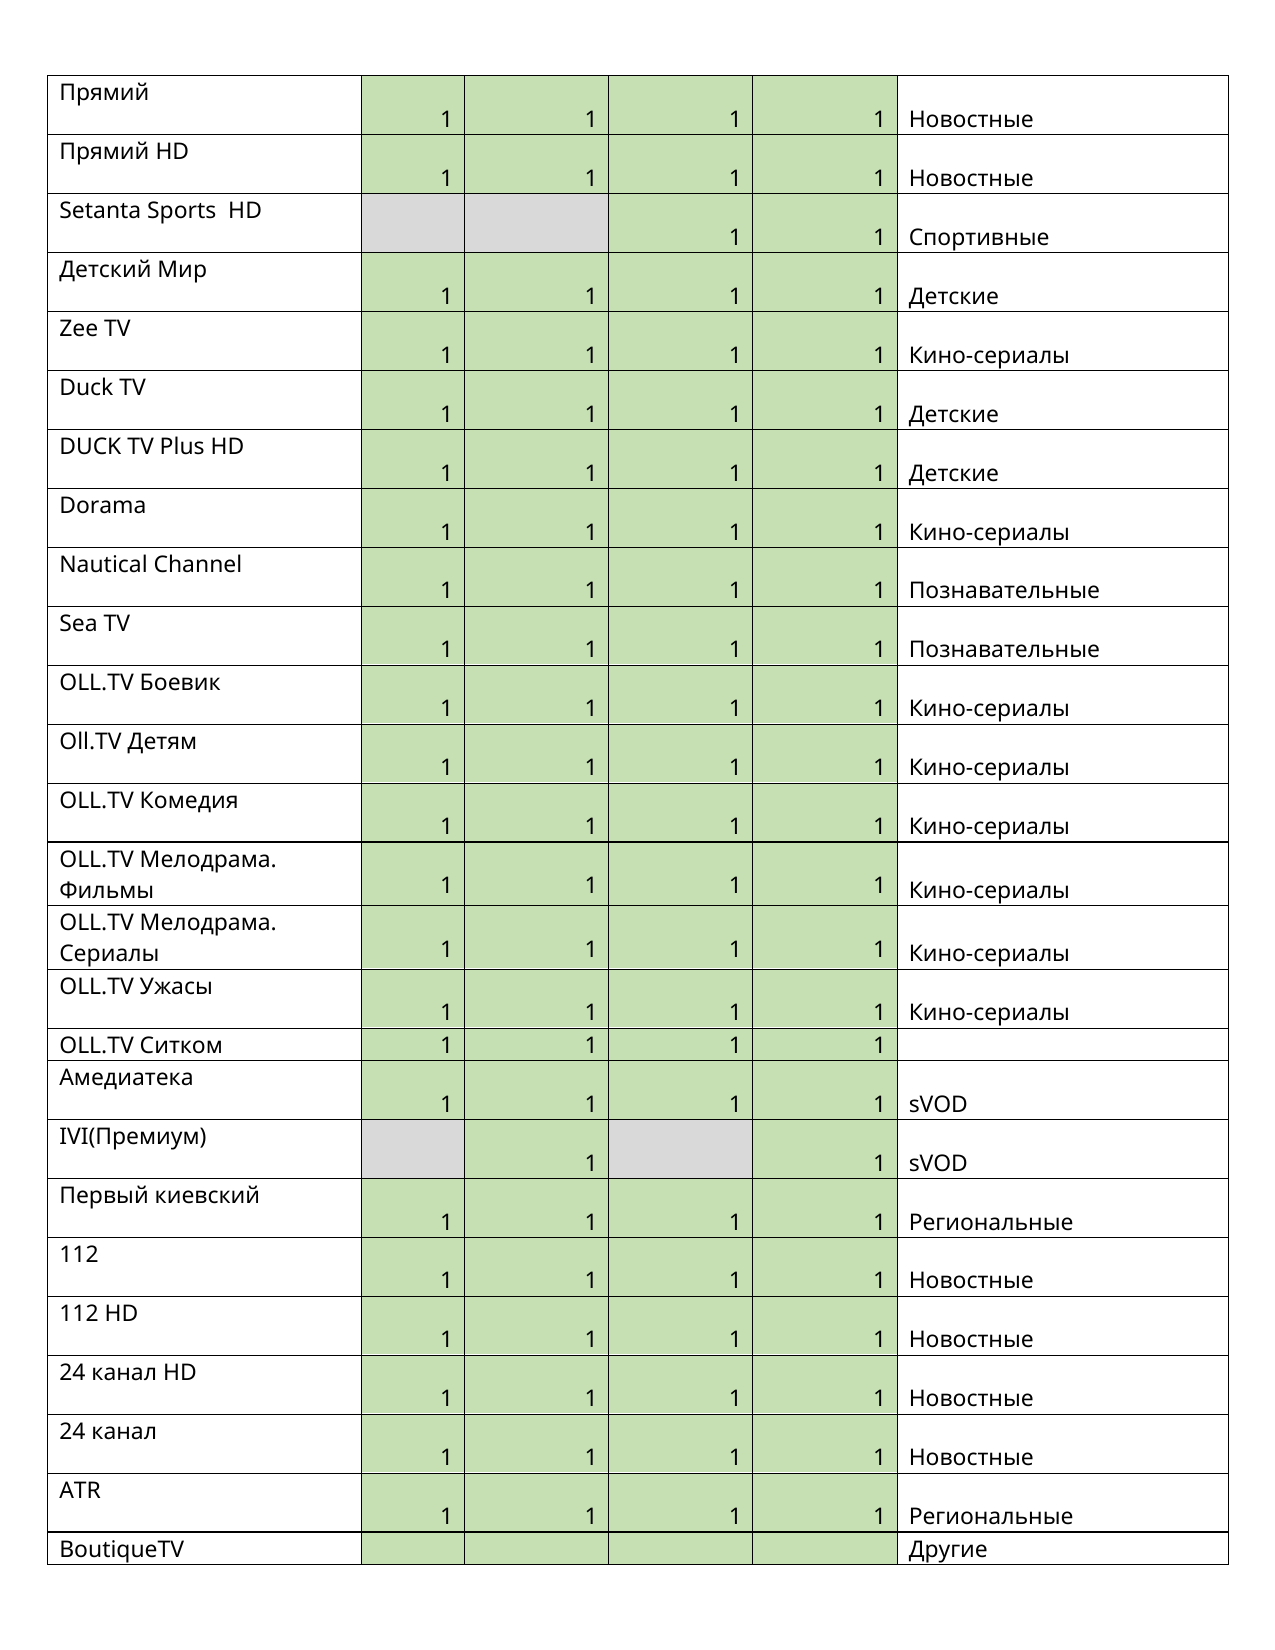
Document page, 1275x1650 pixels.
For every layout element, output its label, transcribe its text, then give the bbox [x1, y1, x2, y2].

table_cell 1 [753, 1029, 897, 1060]
table_cell 1 [609, 76, 752, 134]
table_cell 1 [465, 906, 608, 968]
table_cell Кино-сериалы [898, 843, 1228, 905]
table_cell Dorama [48, 489, 361, 547]
table_cell 1 [465, 666, 608, 723]
table_cell 1 [465, 1415, 608, 1472]
table_cell Новостные [898, 1415, 1228, 1472]
table_cell Кино-сериалы [898, 784, 1228, 841]
table_cell 1 [465, 430, 608, 488]
table_cell 24 канал [48, 1415, 361, 1472]
table_cell Прямий HD [48, 135, 361, 193]
table_cell 112 HD [48, 1297, 361, 1354]
table_cell 1 [753, 666, 897, 723]
table_cell 1 [465, 607, 608, 664]
table_cell 1 [753, 843, 897, 905]
table_cell 1 [362, 1474, 464, 1531]
table_cell 1 [609, 1415, 752, 1472]
table_cell Новостные [898, 1297, 1228, 1354]
table_cell 1 [465, 1474, 608, 1531]
table_cell Спортивные [898, 194, 1228, 252]
table_cell 1 [609, 784, 752, 841]
table_cell 1 [362, 312, 464, 370]
table_cell 1 [362, 489, 464, 547]
table_cell Прямий [48, 76, 361, 134]
table_cell 1 [609, 312, 752, 370]
table_cell 1 [753, 312, 897, 370]
table_cell 1 [753, 548, 897, 606]
table_cell [898, 1029, 1228, 1060]
table_cell 1 [609, 607, 752, 664]
table_cell Региональные [898, 1474, 1228, 1531]
table_cell 1 [465, 135, 608, 193]
table_cell 1 [609, 1179, 752, 1237]
table_cell 1 [753, 1238, 897, 1296]
table_cell Новостные [898, 135, 1228, 193]
table_cell sVOD [898, 1120, 1228, 1178]
table_cell 1 [362, 548, 464, 606]
table_cell 1 [362, 725, 464, 782]
table_cell Кино-сериалы [898, 312, 1228, 370]
table_cell 1 [465, 784, 608, 841]
table_cell 1 [362, 1533, 464, 1564]
table_cell 1 [362, 135, 464, 193]
table_cell 1 [609, 1029, 752, 1060]
table_cell 1 [362, 371, 464, 429]
table_cell Duck TV [48, 371, 361, 429]
table_cell 1 [465, 1533, 608, 1564]
table_cell OLL.TV Мелодрама. Фильмы [48, 843, 361, 905]
table_cell [362, 194, 464, 252]
table_cell Sea TV [48, 607, 361, 664]
table_cell 1 [753, 1179, 897, 1237]
table_cell Детские [898, 253, 1228, 311]
table_cell 1 [362, 1297, 464, 1354]
table_cell Oll.TV Детям [48, 725, 361, 782]
table_cell 1 [465, 1061, 608, 1119]
table_cell 24 канал HD [48, 1356, 361, 1413]
table_cell 1 [609, 906, 752, 968]
table_cell 1 [609, 970, 752, 1027]
table_cell 1 [362, 253, 464, 311]
table_cell 1 [609, 548, 752, 606]
table_cell 1 [753, 970, 897, 1027]
table_cell OLL.TV Боевик [48, 666, 361, 723]
table_cell 1 [465, 489, 608, 547]
table_cell Кино-сериалы [898, 489, 1228, 547]
table_cell 1 [362, 843, 464, 905]
table_cell 1 [753, 1120, 897, 1178]
table_cell 1 [753, 430, 897, 488]
table_cell 1 [753, 135, 897, 193]
table_cell Кино-сериалы [898, 725, 1228, 782]
table_cell 1 [465, 548, 608, 606]
table_cell 1 [362, 1356, 464, 1413]
table_cell Первый киевский [48, 1179, 361, 1237]
table_cell 1 [609, 135, 752, 193]
table_cell 1 [609, 430, 752, 488]
table_cell 1 [609, 843, 752, 905]
table_cell OLL.TV Ужасы [48, 970, 361, 1027]
table_cell Новостные [898, 76, 1228, 134]
table_cell Новостные [898, 1238, 1228, 1296]
table_cell 1 [609, 1238, 752, 1296]
table_cell Кино-сериалы [898, 666, 1228, 723]
table_cell 1 [362, 1029, 464, 1060]
table_cell 1 [362, 607, 464, 664]
table_cell 1 [609, 666, 752, 723]
table_cell [609, 1120, 752, 1178]
table_cell 1 [465, 253, 608, 311]
table_cell Познавательные [898, 548, 1228, 606]
table_cell 1 [609, 1474, 752, 1531]
table_cell [465, 194, 608, 252]
table_cell 1 [465, 1179, 608, 1237]
table_cell 1 [465, 725, 608, 782]
table_cell Zee TV [48, 312, 361, 370]
table_cell Детский Мир [48, 253, 361, 311]
table_cell 1 [609, 1533, 752, 1564]
table_cell IVI(Премиум) [48, 1120, 361, 1178]
table_cell DUCK ТV Plus HD [48, 430, 361, 488]
table_cell OLL.TV Комедия [48, 784, 361, 841]
table_cell 112 [48, 1238, 361, 1296]
table_cell BoutiqueTV [48, 1533, 361, 1564]
table_cell Региональные [898, 1179, 1228, 1237]
table_cell 1 [465, 1120, 608, 1178]
table_cell 1 [609, 489, 752, 547]
table_cell 1 [609, 371, 752, 429]
table_cell Познавательные [898, 607, 1228, 664]
table_cell 1 [753, 1415, 897, 1472]
table_cell Кино-сериалы [898, 906, 1228, 968]
table_cell 1 [362, 666, 464, 723]
table_cell 1 [753, 784, 897, 841]
table_cell 1 [753, 76, 897, 134]
table_cell Детские [898, 371, 1228, 429]
table_cell 1 [753, 1297, 897, 1354]
table_cell 1 [753, 1356, 897, 1413]
table_cell 1 [753, 607, 897, 664]
table_cell Новостные [898, 1356, 1228, 1413]
table_cell Детские [898, 430, 1228, 488]
table_cell 1 [465, 1297, 608, 1354]
table_cell 1 [465, 371, 608, 429]
table_cell [362, 1120, 464, 1178]
table_cell 1 [465, 1029, 608, 1060]
table_cell Nautical Channel [48, 548, 361, 606]
table_cell Амедиатека [48, 1061, 361, 1119]
table_cell 1 [609, 725, 752, 782]
table_cell 1 [465, 843, 608, 905]
table_cell 1 [609, 1356, 752, 1413]
table_cell 1 [609, 1297, 752, 1354]
table_cell 1 [753, 906, 897, 968]
table_cell OLL.TV Ситком [48, 1029, 361, 1060]
table_cell 1 [753, 371, 897, 429]
table_cell 1 [609, 1061, 752, 1119]
table_cell 1 [362, 430, 464, 488]
table_cell 1 [465, 76, 608, 134]
table_cell 1 [362, 1179, 464, 1237]
table_cell 1 [753, 489, 897, 547]
table_cell 1 [362, 784, 464, 841]
table_cell 1 [465, 970, 608, 1027]
table_cell 1 [609, 253, 752, 311]
table_cell 1 [753, 1474, 897, 1531]
table_cell 1 [465, 1356, 608, 1413]
table_cell 1 [753, 194, 897, 252]
table_cell 1 [753, 253, 897, 311]
table_cell 1 [465, 312, 608, 370]
table_cell 1 [465, 1238, 608, 1296]
table_cell OLL.TV Мелодрама. Сериалы [48, 906, 361, 968]
table_cell Кино-сериалы [898, 970, 1228, 1027]
table_cell 1 [753, 725, 897, 782]
table_cell Другие [898, 1533, 1228, 1564]
table_cell sVOD [898, 1061, 1228, 1119]
table_cell 1 [362, 906, 464, 968]
table_cell 1 [362, 1061, 464, 1119]
table_cell 1 [362, 1415, 464, 1472]
table_cell 1 [753, 1061, 897, 1119]
table_cell 1 [362, 76, 464, 134]
table_cell 1 [609, 194, 752, 252]
table_cell ATR [48, 1474, 361, 1531]
table_cell 1 [362, 970, 464, 1027]
table_cell 1 [753, 1533, 897, 1564]
table_cell Setanta Sports HD [48, 194, 361, 252]
table_cell 1 [362, 1238, 464, 1296]
